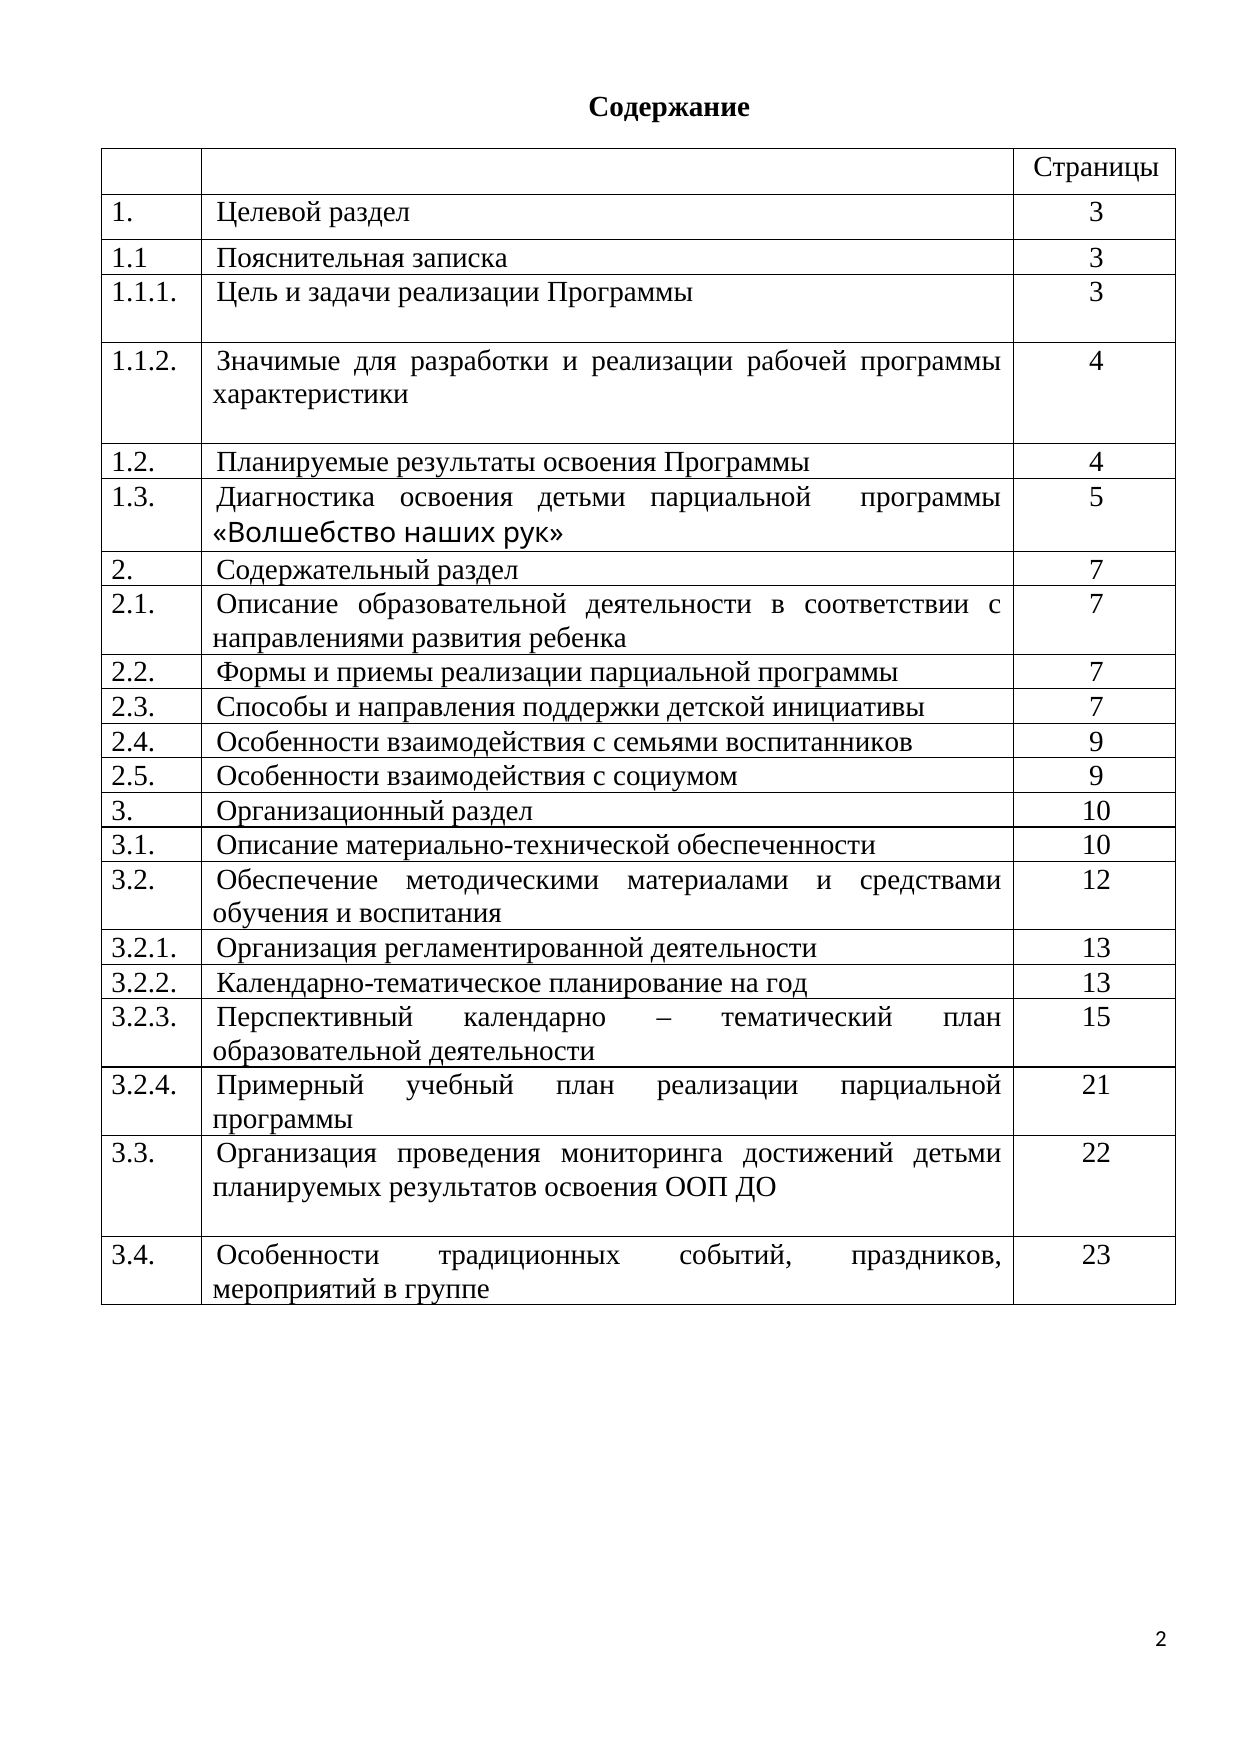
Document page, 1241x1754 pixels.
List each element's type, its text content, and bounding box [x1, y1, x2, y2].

table_cell 7 [1014, 655, 1175, 688]
table_cell 9 [1014, 758, 1175, 792]
table_cell 3.1. [102, 828, 201, 861]
table_cell 2.5. [102, 758, 201, 792]
table_cell Особенности традиционных событий, праздников, мероприятий в группе [202, 1237, 1013, 1304]
table_cell 2.3. [102, 689, 201, 723]
table_cell 5 [1014, 479, 1175, 551]
table_cell 3. [102, 793, 201, 826]
table_cell 1.1.1. [102, 275, 201, 342]
table_cell 3 [1014, 195, 1175, 239]
table_cell Пояснительная записка [202, 240, 1013, 273]
table_cell Способы и направления поддержки детской инициативы [202, 689, 1013, 723]
table_header Страницы [1014, 149, 1175, 193]
table_cell 3 [1014, 275, 1175, 342]
table_cell 1. [102, 195, 201, 239]
table_cell 7 [1014, 552, 1175, 585]
table_cell 3.2.1. [102, 930, 201, 964]
table_cell 3 [1014, 240, 1175, 273]
table_cell Организационный раздел [202, 793, 1013, 826]
table_cell 3.2. [102, 862, 201, 929]
table_cell 22 [1014, 1136, 1175, 1236]
table_cell Особенности взаимодействия с социумом [202, 758, 1013, 792]
table_cell 7 [1014, 586, 1175, 653]
table_cell Значимые для разработки и реализации рабочей программы характеристики [202, 343, 1013, 443]
table_header [102, 149, 201, 193]
table_cell Описание материально-технической обеспеченности [202, 828, 1013, 861]
table_cell 21 [1014, 1068, 1175, 1134]
table_cell 4 [1014, 343, 1175, 443]
table_cell 4 [1014, 444, 1175, 478]
table_cell 3.3. [102, 1136, 201, 1236]
table_cell 1.1 [102, 240, 201, 273]
table_cell Примерный учебный план реализации парциальной программы [202, 1068, 1013, 1134]
table_cell Особенности взаимодействия с семьями воспитанников [202, 724, 1013, 757]
table_cell 3.2.4. [102, 1068, 201, 1134]
table_cell 10 [1014, 793, 1175, 826]
table_cell 10 [1014, 828, 1175, 861]
table_cell 2.4. [102, 724, 201, 757]
table_cell 13 [1014, 965, 1175, 998]
table_cell 2.1. [102, 586, 201, 653]
table_cell 3.2.3. [102, 999, 201, 1066]
table_cell Обеспечение методическими материалами и средствами обучения и воспитания [202, 862, 1013, 929]
table_cell Целевой раздел [202, 195, 1013, 239]
table_cell 3.2.2. [102, 965, 201, 998]
table_cell Диагностика освоения детьми парциальной программы «Волшебство наших рук» [202, 479, 1013, 551]
table_cell Описание образовательной деятельности в соответствии с направлениями развития ребенка [202, 586, 1013, 653]
table_cell Организация проведения мониторинга достижений детьми планируемых результатов освоения ООП ДО [202, 1136, 1013, 1236]
table_cell 9 [1014, 724, 1175, 757]
table_cell Содержательный раздел [202, 552, 1013, 585]
table_header [202, 149, 1013, 193]
table_cell Организация регламентированной деятельности [202, 930, 1013, 964]
table_cell 13 [1014, 930, 1175, 964]
table_cell 3.4. [102, 1237, 201, 1304]
table_cell Формы и приемы реализации парциальной программы [202, 655, 1013, 688]
table_cell Цель и задачи реализации Программы [202, 275, 1013, 342]
table_cell Планируемые результаты освоения Программы [202, 444, 1013, 478]
table_cell 1.3. [102, 479, 201, 551]
text Содержание [112, 89, 1167, 122]
table_cell 2. [102, 552, 201, 585]
table_cell 1.1.2. [102, 343, 201, 443]
table_cell 23 [1014, 1237, 1175, 1304]
table_cell 12 [1014, 862, 1175, 929]
table_cell Перспективный календарно – тематический план образовательной деятельности [202, 999, 1013, 1066]
table_cell Календарно-тематическое планирование на год [202, 965, 1013, 998]
table_cell 1.2. [102, 444, 201, 478]
table_cell 7 [1014, 689, 1175, 723]
table_cell 2.2. [102, 655, 201, 688]
table_cell 15 [1014, 999, 1175, 1066]
